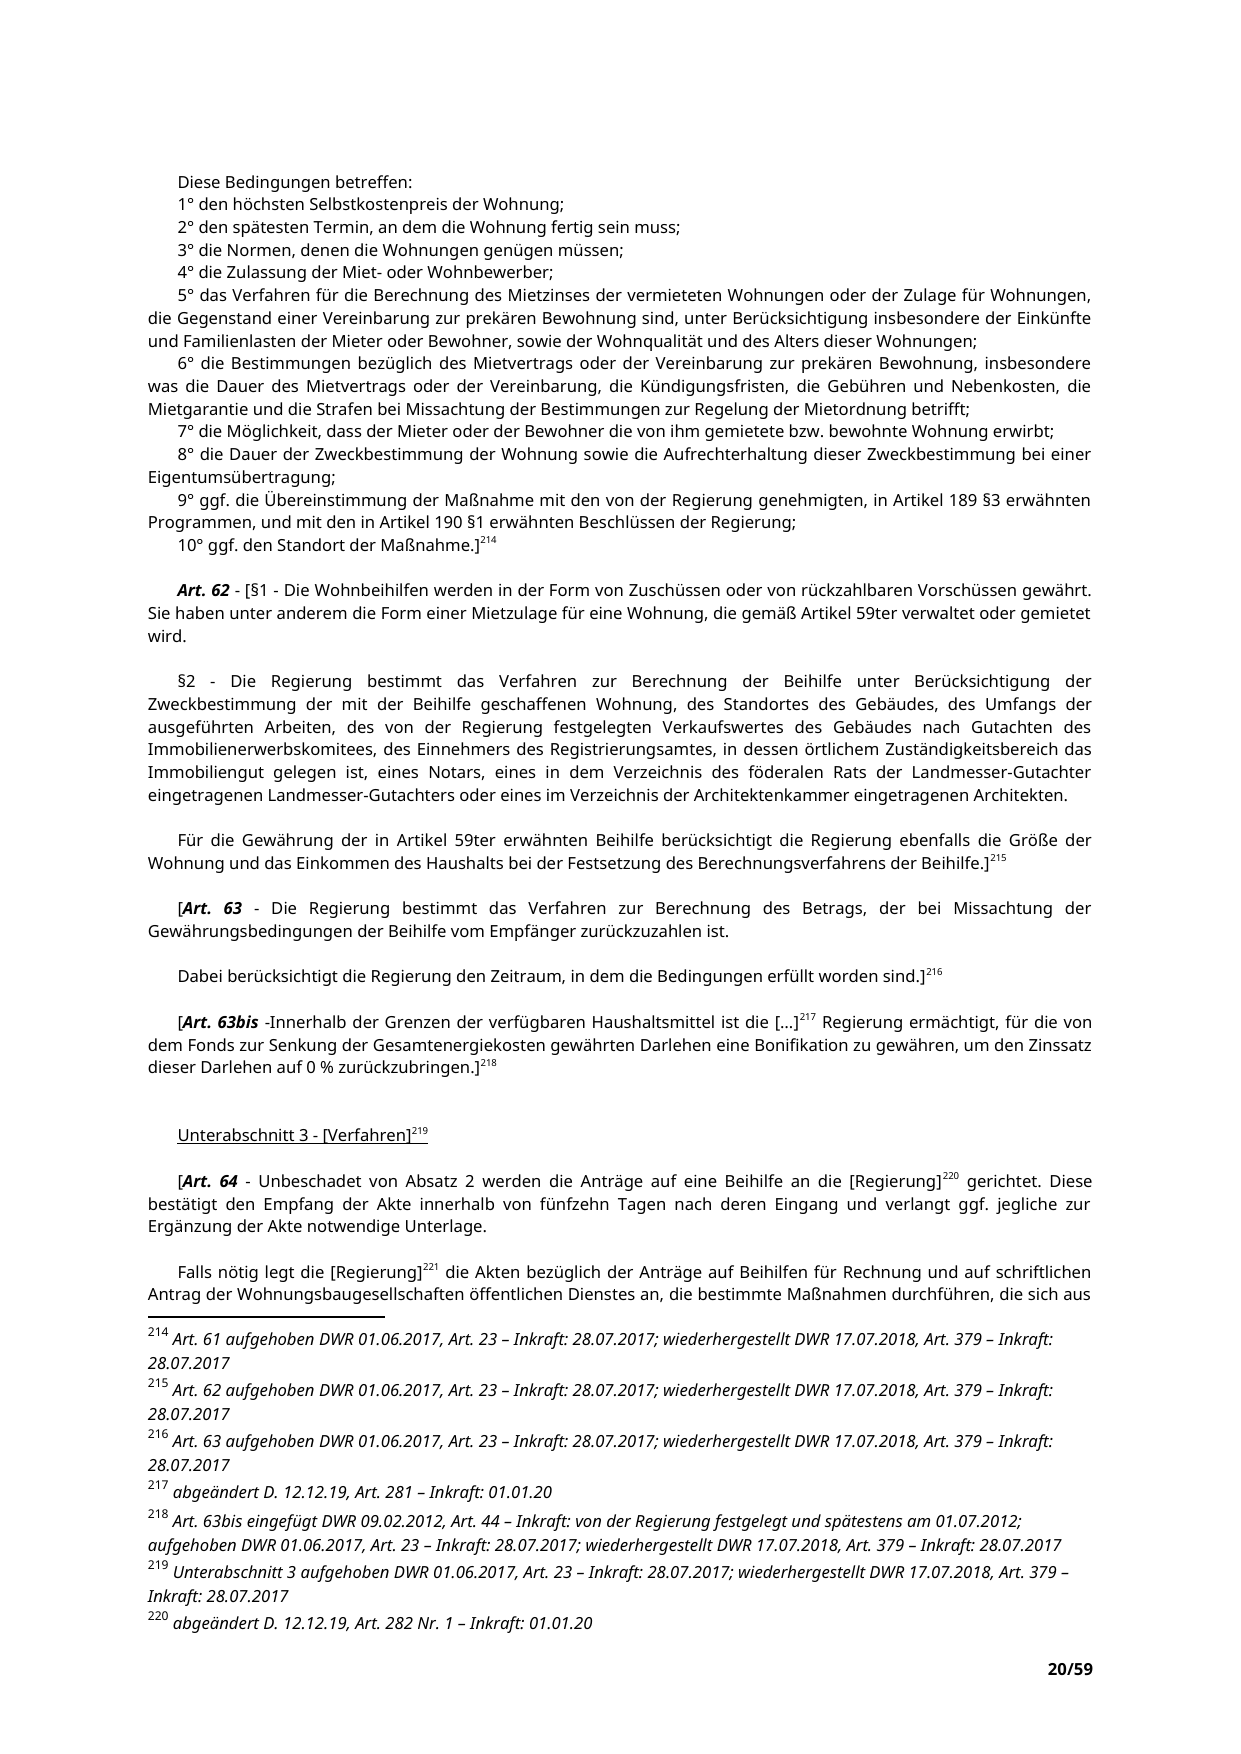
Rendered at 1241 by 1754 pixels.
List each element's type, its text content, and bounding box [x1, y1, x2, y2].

text 3° die Normen, denen die Wohnungen genügen müssen; [148, 238, 1093, 261]
text 10° ggf. den Standort der Maßnahme.] [148, 534, 1093, 556]
text 9° ggf. die Übereinstimmung der Maßnahme mit den von der Regierung genehmigten, in Artikel 189 §3 erwähnten Programmen, und mit den in Artikel 190 §1 erwähnten Beschlüssen der Regierung; [148, 488, 1093, 534]
text 4° die Zulassung der Miet- oder Wohnbewerber; [148, 261, 1093, 284]
text 5° das Verfahren für die Berechnung des Mietzinses der vermieteten Wohnungen oder der Zulage für Wohnungen, die Gegenstand einer Vereinbarung zur prekären Bewohnung sind, unter Berücksichtigung insbesondere der Einkünfte und Familienlasten der Mieter oder Bewohner, sowie der Wohnqualität und des Alters dieser Wohnungen; [148, 284, 1093, 352]
text Für die Gewährung der in Artikel 59ter erwähnten Beihilfe berücksichtigt die Regierung ebenfalls die Größe der Wohnung und das Einkommen des Haushalts bei der Festsetzung des Berechnungsverfahrens der Beihilfe.] [148, 829, 1093, 874]
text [148, 1260, 1093, 1306]
text Art. 62 - [§1 - Die Wohnbeihilfen werden in der Form von Zuschüssen oder von rückzahlbaren Vorschüssen gewährt. Sie haben unter anderem die Form einer Mietzulage für eine Wohnung, die gemäß Artikel 59ter verwaltet oder gemietet wird. [148, 579, 1093, 647]
text Diese Bedingungen betreffen: [148, 170, 1093, 193]
text [Art. 63 - Die Regierung bestimmt das Verfahren zur Berechnung des Betrags, der bei Missachtung der Gewährungsbedingungen der Beihilfe vom Empfänger zurückzuzahlen ist. [148, 897, 1093, 942]
text 8° die Dauer der Zweckbestimmung der Wohnung sowie die Aufrechterhaltung dieser Zweckbestimmung bei einer Eigentumsübertragung; [148, 443, 1093, 488]
text §2 - Die Regierung bestimmt das Verfahren zur Berechnung der Beihilfe unter Berücksichtigung der Zweckbestimmung der mit der Beihilfe geschaffenen Wohnung, des Standortes des Gebäudes, des Umfangs der ausgeführten Arbeiten, des von der Regierung festgelegten Verkaufswertes des Gebäudes nach Gutachten des Immobilienerwerbskomitees, des Einnehmers des Registrierungsamtes, in dessen örtlichem Zuständigkeitsbereich das Immobiliengut gelegen ist, eines Notars, eines in dem Verzeichnis des föderalen Rats der Landmesser-Gutachter eingetragenen Landmesser-Gutachters oder eines im Verzeichnis der Architektenkammer eingetragenen Architekten. [148, 670, 1093, 806]
text [Art. 64 - Unbeschadet von Absatz 2 werden die Anträge auf eine Beihilfe an die [Regierung] gerichtet. Diese bestätigt den Empfang der Akte innerhalb von fünfzehn Tagen nach deren Eingang und verlangt ggf. jegliche zur Ergänzung der Akte notwendige Unterlage. [148, 1169, 1093, 1238]
text 2° den spätesten Termin, an dem die Wohnung fertig sein muss; [148, 216, 1093, 238]
text 6° die Bestimmungen bezüglich des Mietvertrags oder der Vereinbarung zur prekären Bewohnung, insbesondere was die Dauer des Mietvertrags oder der Vereinbarung, die Kündigungsfristen, die Gebühren und Nebenkosten, die Mietgarantie und die Strafen bei Missachtung der Bestimmungen zur Regelung der Mietordnung betrifft; [148, 352, 1093, 420]
subtitle Unterabschnitt 3 - [Verfahren] [148, 1124, 1093, 1147]
text 1° den höchsten Selbstkostenpreis der Wohnung; [148, 193, 1093, 216]
text [Art. 63bis -Innerhalb der Grenzen der verfügbaren Haushaltsmittel ist die […] Regierung ermächtigt, für die von dem Fonds zur Senkung der Gesamtenergiekosten gewährten Darlehen eine Bonifikation zu gewähren, um den Zinssatz dieser Darlehen auf 0 % zurückzubringen.] [148, 1011, 1093, 1079]
text Dabei berücksichtigt die Regierung den Zeitraum, in dem die Bedingungen erfüllt worden sind.] [148, 965, 1093, 988]
text 7° die Möglichkeit, dass der Mieter oder der Bewohner die von ihm gemietete bzw. bewohnte Wohnung erwirbt; [148, 420, 1093, 443]
